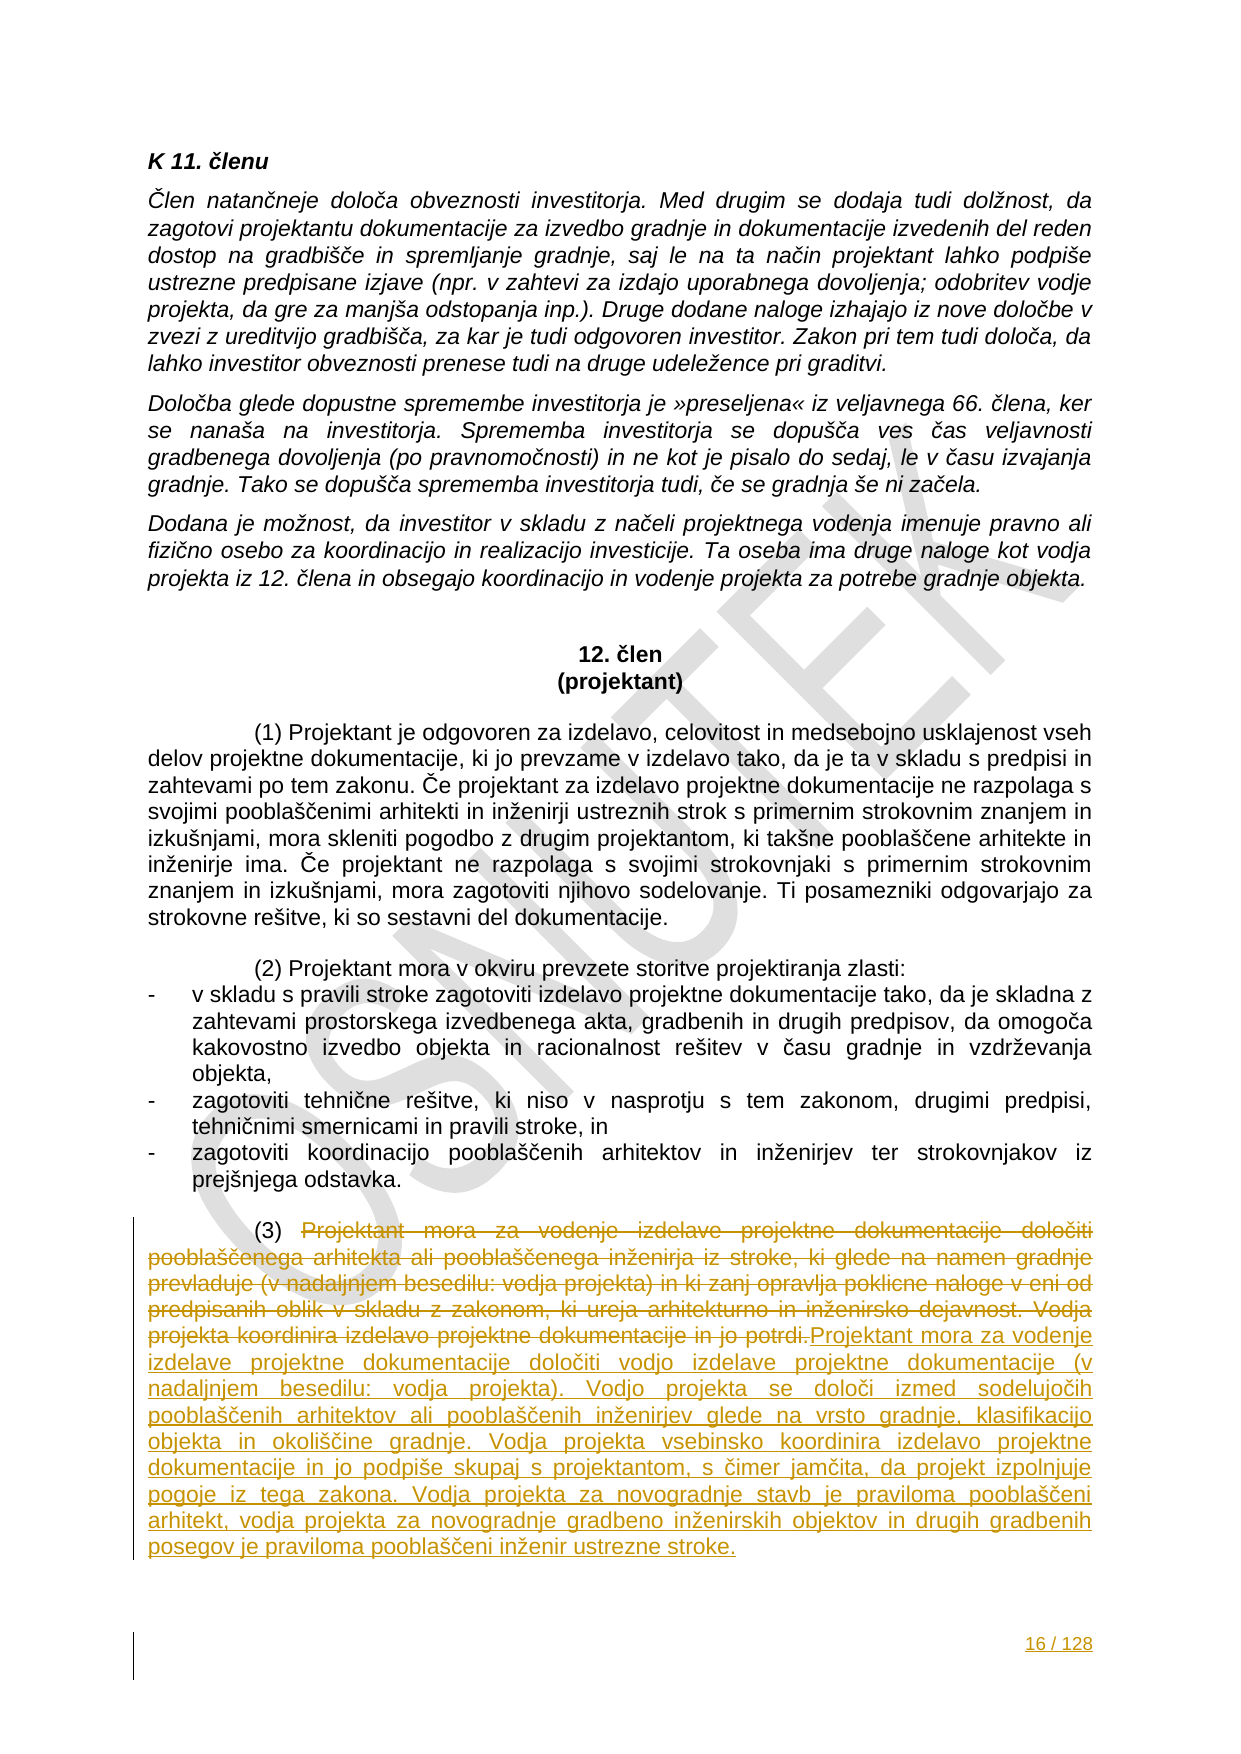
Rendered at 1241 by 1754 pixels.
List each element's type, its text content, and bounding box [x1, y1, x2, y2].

text (3) [148, 1399, 1093, 1424]
text (3) [148, 1426, 1093, 1560]
text Določba glede dopustne spremembe investitorja je »preseljena« iz veljavnega 66. člena, ker se nanaša na investitorja. Sprememba investitorja se dopušča ves čas veljavnosti gradbenega dovoljenja (po pravnomočnosti) in ne kot je pisalo do sedaj, le v času izvajanja gradnje. Tako se dopušča sprememba investitorja tudi, če se gradnja še ni začela. [148, 389, 1093, 498]
text (projektant) [148, 668, 1093, 694]
text (3) [148, 1285, 1093, 1372]
text Dodana je možnost, da investitor v skladu z načeli projektnega vodenja imenuje pravno ali fizično osebo za koordinacijo in realizacijo investicije. Ta oseba ima druge naloge kot vodja projekta iz 12. člena in obsegajo koordinacijo in vodenje projekta za potrebe gradnje objekta. [148, 510, 1093, 591]
text (3) [148, 1373, 1093, 1398]
text (3) [148, 1217, 1093, 1258]
text 12. člen [148, 641, 1093, 668]
text K 11. členu [148, 148, 1093, 175]
text v skladu s pravili stroke zagotoviti izdelavo projektne dokumentacije tako, da je skladna z zahtevami prostorskega izvedbenega akta, gradbenih in drugih predpisov, da omogoča kakovostno izvedbo objekta in racionalnost rešitev v času gradnje in vzdrževanja objekta, [148, 981, 1093, 1087]
text Člen natančneje določa obveznosti investitorja. Med drugim se dodaja tudi dolžnost, da zagotovi projektantu dokumentacije za izvedbo gradnje in dokumentacije izvedenih del reden dostop na gradbišče in spremljanje gradnje, saj le na ta način projektant lahko podpiše ustrezne predpisane izjave (npr. v zahtevi za izdajo uporabnega dovoljenja; odobritev vodje projekta, da gre za manjša odstopanja inp.). Druge dodane naloge izhajajo iz nove določbe v zvezi z ureditvijo gradbišča, za kar je tudi odgovoren investitor. Zakon pri tem tudi določa, da lahko investitor obveznosti prenese tudi na druge udeležence pri graditvi. [148, 187, 1093, 377]
text zagotoviti tehnične rešitve, ki niso v nasprotju s tem zakonom, drugimi predpisi, tehničnimi smernicami in pravili stroke, in [148, 1087, 1093, 1139]
text zagotoviti koordinacijo pooblaščenih arhitektov in inženirjev ter strokovnjakov iz prejšnjega odstavka. [148, 1139, 1093, 1192]
text (1) Projektant je odgovoren za izdelavo, celovitost in medsebojno usklajenost vseh delov projektne dokumentacije, ki jo prevzame v izdelavo tako, da je ta v skladu s predpisi in zahtevami po tem zakonu. Če projektant za izdelavo projektne dokumentacije ne razpolaga s svojimi pooblaščenimi arhitekti in inženirji ustreznih strok s primernim strokovnim znanjem in izkušnjami, mora skleniti pogodbo z drugim projektantom, ki takšne pooblaščene arhitekte in inženirje ima. Če projektant ne razpolaga s svojimi strokovnjaki s primernim strokovnim znanjem in izkušnjami, mora zagotoviti njihovo sodelovanje. Ti posamezniki odgovarjajo za strokovne rešitve, ki so sestavni del dokumentacije. [148, 719, 1093, 930]
text (3) [148, 1259, 1093, 1284]
text (2) Projektant mora v okviru prevzete storitve projektiranja zlasti: [148, 955, 1093, 981]
